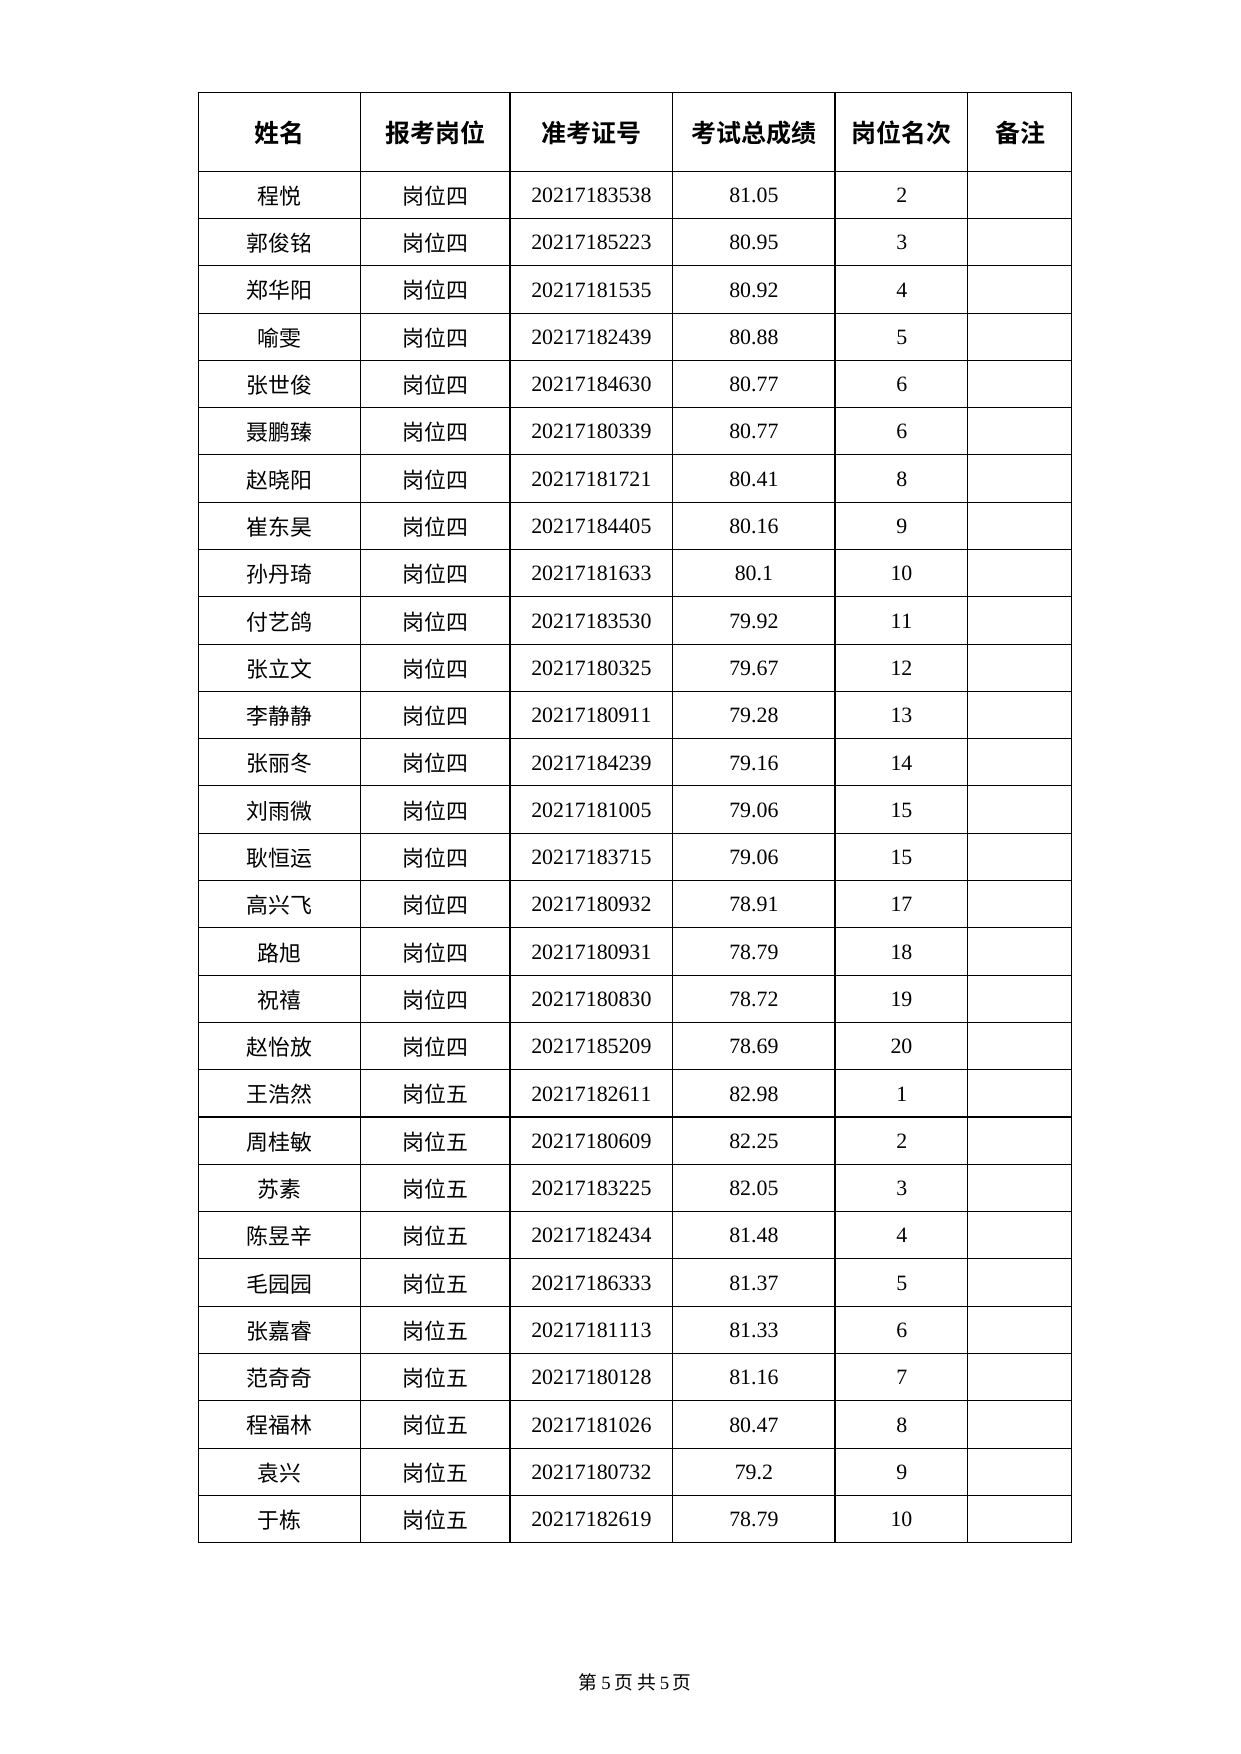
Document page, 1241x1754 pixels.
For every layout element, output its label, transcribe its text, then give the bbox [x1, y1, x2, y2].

table_cell [968, 645, 1071, 691]
table_cell 6 [836, 408, 967, 454]
table_cell 80.92 [673, 266, 834, 312]
table_cell [968, 1496, 1071, 1542]
table_cell 79.92 [673, 597, 834, 643]
table_cell 崔东昊 [199, 503, 360, 549]
table_cell 岗位四 [361, 692, 509, 738]
table_cell 4 [836, 1212, 967, 1258]
table_cell 周桂敏 [199, 1118, 360, 1164]
table_cell 张嘉睿 [199, 1307, 360, 1353]
table_cell 80.1 [673, 550, 834, 596]
table_cell 岗位四 [361, 834, 509, 880]
table_cell 4 [836, 266, 967, 312]
table_cell 赵怡放 [199, 1023, 360, 1069]
table_cell 20217180128 [511, 1354, 672, 1400]
table_cell 岗位四 [361, 550, 509, 596]
table_cell [968, 786, 1071, 833]
table_cell 岗位四 [361, 597, 509, 643]
table_cell 20217185209 [511, 1023, 672, 1069]
table_cell 14 [836, 739, 967, 785]
table_cell 岗位五 [361, 1165, 509, 1211]
table_cell [968, 692, 1071, 738]
table_cell 岗位四 [361, 314, 509, 360]
table_cell 孙丹琦 [199, 550, 360, 596]
table_cell 张丽冬 [199, 739, 360, 785]
table_cell 2 [836, 172, 967, 218]
table_cell 岗位五 [361, 1354, 509, 1400]
table_cell 岗位四 [361, 172, 509, 218]
table_cell 岗位五 [361, 1449, 509, 1495]
table_cell 80.41 [673, 455, 834, 502]
table_cell 78.72 [673, 976, 834, 1022]
table_cell 82.98 [673, 1070, 834, 1116]
table_cell 耿恒运 [199, 834, 360, 880]
table_cell 于栋 [199, 1496, 360, 1542]
table_cell 10 [836, 550, 967, 596]
table_cell 80.77 [673, 361, 834, 407]
table_cell 80.47 [673, 1401, 834, 1447]
table_header 准考证号 [511, 93, 672, 171]
table_cell 12 [836, 645, 967, 691]
table_cell 78.79 [673, 928, 834, 974]
table_cell 岗位五 [361, 1118, 509, 1164]
table_cell 79.67 [673, 645, 834, 691]
table_cell [968, 928, 1071, 974]
table_cell 20217180609 [511, 1118, 672, 1164]
table_cell 岗位四 [361, 976, 509, 1022]
table_cell [968, 1354, 1071, 1400]
table_cell [968, 1165, 1071, 1211]
table_cell 20217180911 [511, 692, 672, 738]
table_cell 17 [836, 881, 967, 927]
table_cell [968, 597, 1071, 643]
table_cell 79.2 [673, 1449, 834, 1495]
table_cell 13 [836, 692, 967, 738]
table_cell 82.25 [673, 1118, 834, 1164]
table_cell 岗位四 [361, 361, 509, 407]
table_cell 80.16 [673, 503, 834, 549]
table_cell 刘雨微 [199, 786, 360, 833]
table_cell [968, 172, 1071, 218]
table_header 报考岗位 [361, 93, 509, 171]
table_cell 7 [836, 1354, 967, 1400]
table_cell 20217180339 [511, 408, 672, 454]
table_cell 张世俊 [199, 361, 360, 407]
table_cell 20217183225 [511, 1165, 672, 1211]
table_cell 81.33 [673, 1307, 834, 1353]
table_cell 3 [836, 219, 967, 265]
table_cell 20217181026 [511, 1401, 672, 1447]
table_cell 李静静 [199, 692, 360, 738]
table_cell [968, 266, 1071, 312]
table_cell 20217180732 [511, 1449, 672, 1495]
table_cell 岗位四 [361, 503, 509, 549]
table_cell 苏素 [199, 1165, 360, 1211]
table_cell 9 [836, 503, 967, 549]
table_cell 范奇奇 [199, 1354, 360, 1400]
table_cell 9 [836, 1449, 967, 1495]
table_cell 79.06 [673, 834, 834, 880]
table_cell [968, 314, 1071, 360]
table_cell 3 [836, 1165, 967, 1211]
table_cell 聂鹏臻 [199, 408, 360, 454]
table_cell 20217181113 [511, 1307, 672, 1353]
table_cell 20217182439 [511, 314, 672, 360]
table_cell 15 [836, 834, 967, 880]
table_cell [968, 550, 1071, 596]
table_cell [968, 408, 1071, 454]
table_cell 8 [836, 1401, 967, 1447]
table_cell 20217183538 [511, 172, 672, 218]
table_cell 岗位五 [361, 1212, 509, 1258]
table_cell 赵晓阳 [199, 455, 360, 502]
table_cell 岗位五 [361, 1307, 509, 1353]
table_cell 岗位四 [361, 408, 509, 454]
table_cell 岗位五 [361, 1070, 509, 1116]
table_cell [968, 976, 1071, 1022]
table_cell 程悦 [199, 172, 360, 218]
table_cell [968, 455, 1071, 502]
table_cell 15 [836, 786, 967, 833]
table_cell 20217180830 [511, 976, 672, 1022]
table_cell 20217182434 [511, 1212, 672, 1258]
table_cell 20217181721 [511, 455, 672, 502]
table_cell 79.06 [673, 786, 834, 833]
table_cell 20217185223 [511, 219, 672, 265]
table_header 岗位名次 [836, 93, 967, 171]
table_cell 79.16 [673, 739, 834, 785]
table_cell 岗位四 [361, 266, 509, 312]
table_cell [968, 834, 1071, 880]
table_cell 20217180932 [511, 881, 672, 927]
table_cell 20217186333 [511, 1259, 672, 1306]
table_cell 20217181535 [511, 266, 672, 312]
table_cell 5 [836, 1259, 967, 1306]
table_cell 20217183530 [511, 597, 672, 643]
table_cell 20217180325 [511, 645, 672, 691]
table_cell 岗位四 [361, 928, 509, 974]
table_cell 岗位四 [361, 786, 509, 833]
table_cell [968, 1212, 1071, 1258]
table_cell 82.05 [673, 1165, 834, 1211]
table_cell 程福林 [199, 1401, 360, 1447]
table_cell 毛园园 [199, 1259, 360, 1306]
table_cell [968, 1070, 1071, 1116]
table_cell 祝禧 [199, 976, 360, 1022]
table_header 姓名 [199, 93, 360, 171]
table_cell 岗位五 [361, 1496, 509, 1542]
table_cell [968, 1307, 1071, 1353]
table_cell 18 [836, 928, 967, 974]
table_header 备注 [968, 93, 1071, 171]
table_cell 2 [836, 1118, 967, 1164]
table_cell 岗位四 [361, 219, 509, 265]
table_cell [968, 881, 1071, 927]
table_cell 1 [836, 1070, 967, 1116]
table_cell 80.77 [673, 408, 834, 454]
table_cell [968, 1401, 1071, 1447]
table_cell 20217181633 [511, 550, 672, 596]
table_cell [968, 1023, 1071, 1069]
table_cell 78.69 [673, 1023, 834, 1069]
table_cell 张立文 [199, 645, 360, 691]
table_cell 79.28 [673, 692, 834, 738]
table_cell 81.37 [673, 1259, 834, 1306]
table_cell 20217183715 [511, 834, 672, 880]
table_cell 20217184239 [511, 739, 672, 785]
table_cell 郑华阳 [199, 266, 360, 312]
table_cell 6 [836, 1307, 967, 1353]
table_cell 袁兴 [199, 1449, 360, 1495]
table_cell 81.48 [673, 1212, 834, 1258]
table_cell 11 [836, 597, 967, 643]
table_cell 20217184405 [511, 503, 672, 549]
table_header 考试总成绩 [673, 93, 834, 171]
table_cell 20217182619 [511, 1496, 672, 1542]
table_cell 岗位四 [361, 1023, 509, 1069]
table_cell 岗位四 [361, 455, 509, 502]
table_cell [968, 219, 1071, 265]
table_cell 路旭 [199, 928, 360, 974]
table_cell [968, 1259, 1071, 1306]
table_cell 5 [836, 314, 967, 360]
table_cell 岗位四 [361, 645, 509, 691]
table_cell 郭俊铭 [199, 219, 360, 265]
table_cell 78.79 [673, 1496, 834, 1542]
table_cell 20217184630 [511, 361, 672, 407]
table_cell 19 [836, 976, 967, 1022]
table_cell [968, 1118, 1071, 1164]
table_cell 80.95 [673, 219, 834, 265]
table_cell [968, 503, 1071, 549]
table_cell 20217180931 [511, 928, 672, 974]
table_cell 王浩然 [199, 1070, 360, 1116]
table_cell 81.05 [673, 172, 834, 218]
table_cell 岗位五 [361, 1259, 509, 1306]
table_cell 喻雯 [199, 314, 360, 360]
table_cell 20217181005 [511, 786, 672, 833]
table_cell 8 [836, 455, 967, 502]
table_cell 岗位四 [361, 739, 509, 785]
table_cell [968, 361, 1071, 407]
table_cell 高兴飞 [199, 881, 360, 927]
table_cell [968, 1449, 1071, 1495]
table_cell 付艺鸽 [199, 597, 360, 643]
table_cell 岗位五 [361, 1401, 509, 1447]
table_cell 78.91 [673, 881, 834, 927]
table_cell 陈昱辛 [199, 1212, 360, 1258]
table_cell 80.88 [673, 314, 834, 360]
table_cell 20217182611 [511, 1070, 672, 1116]
table_cell 岗位四 [361, 881, 509, 927]
table_cell 10 [836, 1496, 967, 1542]
table_cell 6 [836, 361, 967, 407]
table_cell [968, 739, 1071, 785]
table_cell 20 [836, 1023, 967, 1069]
table_cell 81.16 [673, 1354, 834, 1400]
